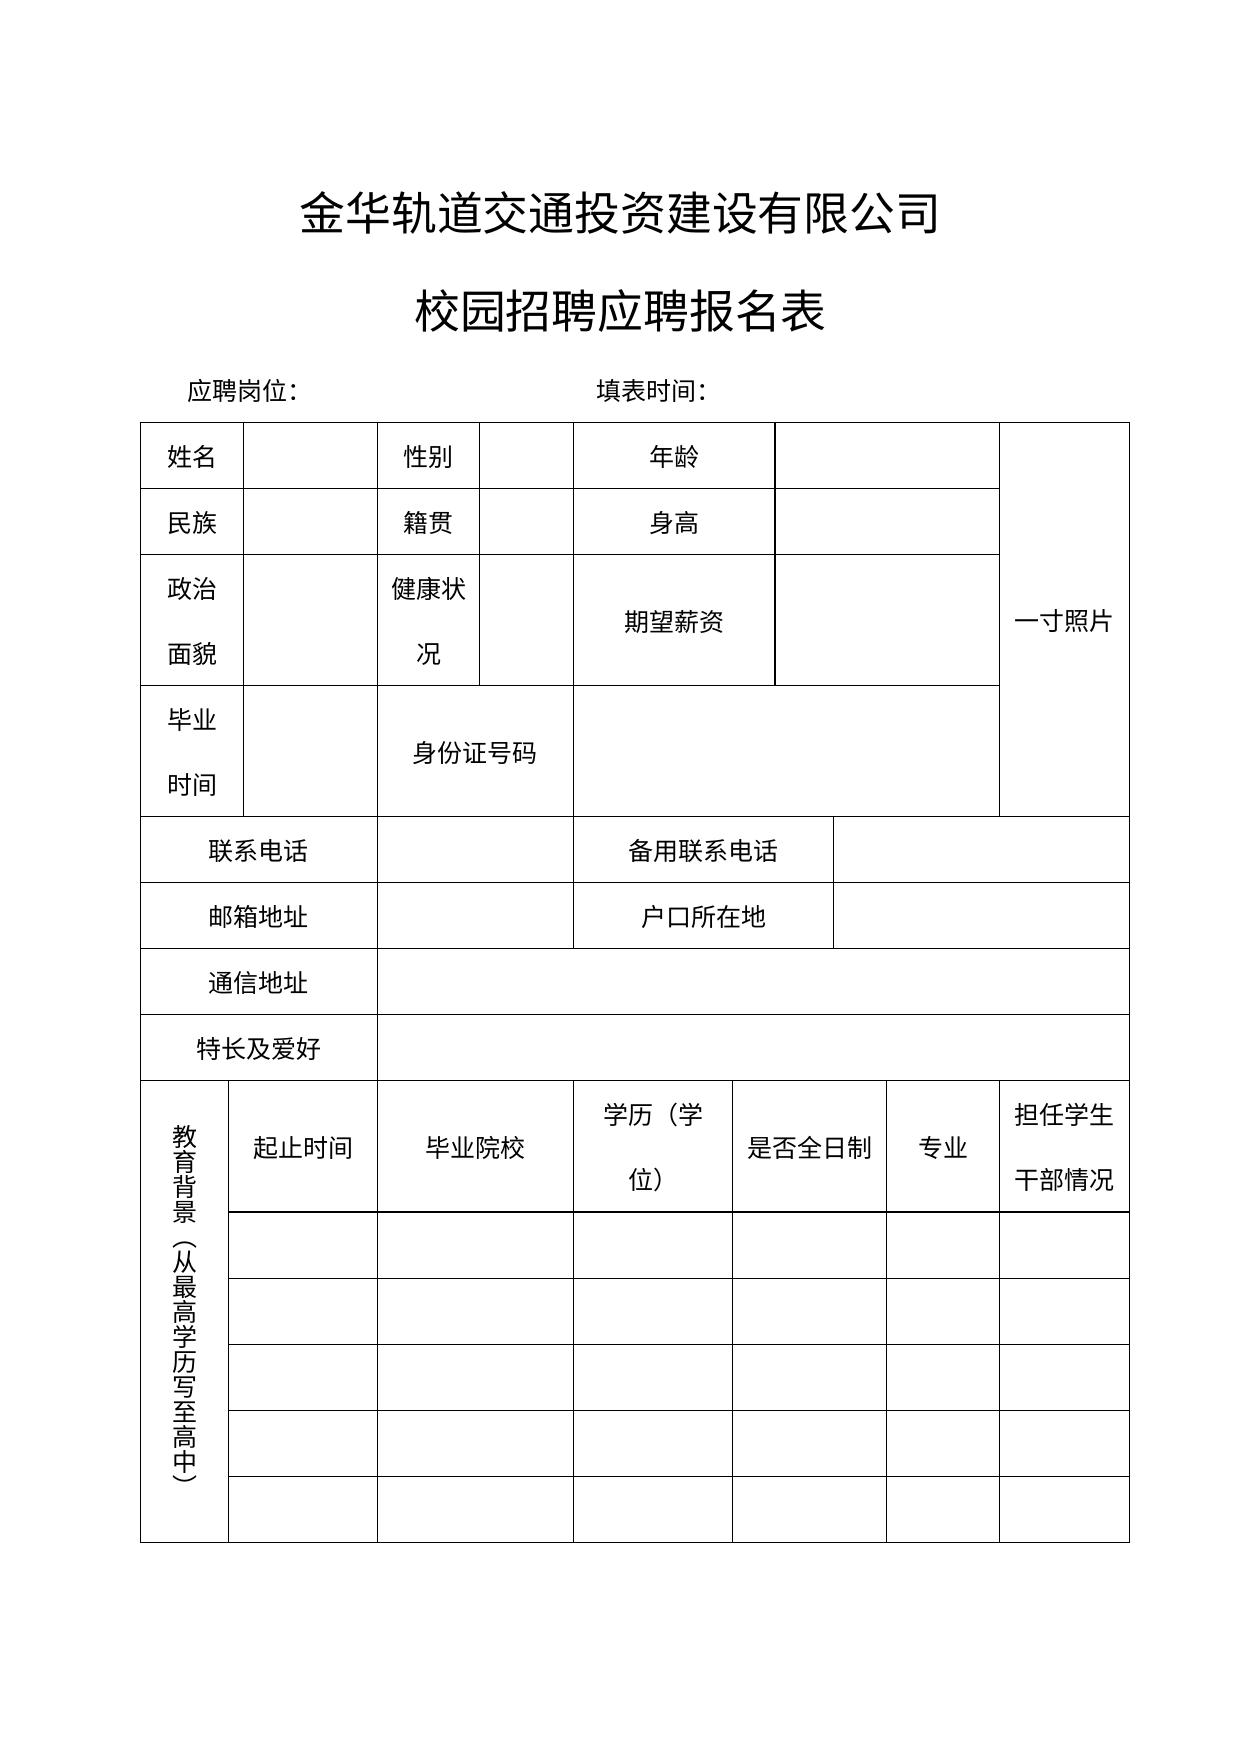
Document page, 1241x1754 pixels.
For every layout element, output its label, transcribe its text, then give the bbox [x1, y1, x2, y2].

table_cell [229, 1345, 377, 1409]
table_cell [1000, 1345, 1129, 1409]
table_cell 身份证号码 [378, 686, 573, 816]
table_cell [733, 1279, 886, 1343]
table_cell [733, 1411, 886, 1476]
table_cell [378, 1477, 573, 1542]
table_cell [244, 686, 377, 816]
table_cell 学历（学位） [574, 1081, 732, 1211]
table_cell [776, 489, 999, 554]
table_cell [229, 1477, 377, 1542]
text 金华轨道交通投资建设有限公司 [187, 162, 1053, 259]
table_cell [1000, 1279, 1129, 1343]
table_cell [887, 1411, 999, 1476]
table_cell 民族 [141, 489, 243, 554]
table_cell [733, 1345, 886, 1409]
table_header 年龄 [574, 423, 774, 488]
table_cell [229, 1213, 377, 1277]
table_cell 毕业 时间 [141, 686, 243, 816]
table_cell [887, 1213, 999, 1277]
table_header [480, 423, 573, 488]
table_cell [244, 555, 377, 685]
table_cell 户口所在地 [574, 883, 833, 948]
table_cell [378, 1345, 573, 1409]
table_cell [733, 1213, 886, 1277]
table_cell 籍贯 [378, 489, 479, 554]
text 校园招聘应聘报名表 [187, 259, 1053, 357]
table_header 姓名 [141, 423, 243, 488]
table_header [244, 423, 377, 488]
table_cell [574, 1477, 732, 1542]
table_cell [378, 883, 573, 948]
table_cell 身高 [574, 489, 774, 554]
table_cell [1000, 1477, 1129, 1542]
table_header 一寸照片 [1000, 423, 1129, 816]
table_cell 毕业院校 [378, 1081, 573, 1211]
table_cell [229, 1279, 377, 1343]
table_cell 是否全日制 [733, 1081, 886, 1211]
table_cell [378, 1015, 1129, 1080]
table_cell [887, 1279, 999, 1343]
table_cell [378, 817, 573, 882]
table_cell 教育背景（从最高学历写至高中） [141, 1081, 228, 1542]
table_cell 政治 面貌 [141, 555, 243, 685]
table_cell 起止时间 [229, 1081, 377, 1211]
table_cell [887, 1345, 999, 1409]
table_cell [378, 949, 1129, 1014]
table_header 性别 [378, 423, 479, 488]
table_cell [378, 1411, 573, 1476]
table_cell [733, 1477, 886, 1542]
table_cell 联系电话 [141, 817, 377, 882]
table_cell 担任学生干部情况 [1000, 1081, 1129, 1211]
table_cell 期望薪资 [574, 555, 774, 685]
table_header [776, 423, 999, 488]
table_cell [229, 1411, 377, 1476]
table_cell [244, 489, 377, 554]
table_cell [834, 817, 1129, 882]
table_cell [574, 686, 999, 816]
table_cell 备用联系电话 [574, 817, 833, 882]
table_cell [887, 1477, 999, 1542]
table_cell [574, 1213, 732, 1277]
table_cell 专业 [887, 1081, 999, 1211]
table_cell [480, 555, 573, 685]
table_cell [574, 1345, 732, 1409]
table_cell [378, 1213, 573, 1277]
table_cell 通信地址 [141, 949, 377, 1014]
table_cell [480, 489, 573, 554]
table_cell [574, 1411, 732, 1476]
table_cell [776, 555, 999, 685]
table_cell [574, 1279, 732, 1343]
table_cell 邮箱地址 [141, 883, 377, 948]
table_cell [378, 1279, 573, 1343]
text 应聘岗位： 填表时间： [187, 357, 1053, 422]
table_cell 特长及爱好 [141, 1015, 377, 1080]
table_cell [834, 883, 1129, 948]
table_cell [1000, 1411, 1129, 1476]
table_cell [1000, 1213, 1129, 1277]
table_cell 健康状况 [378, 555, 479, 685]
